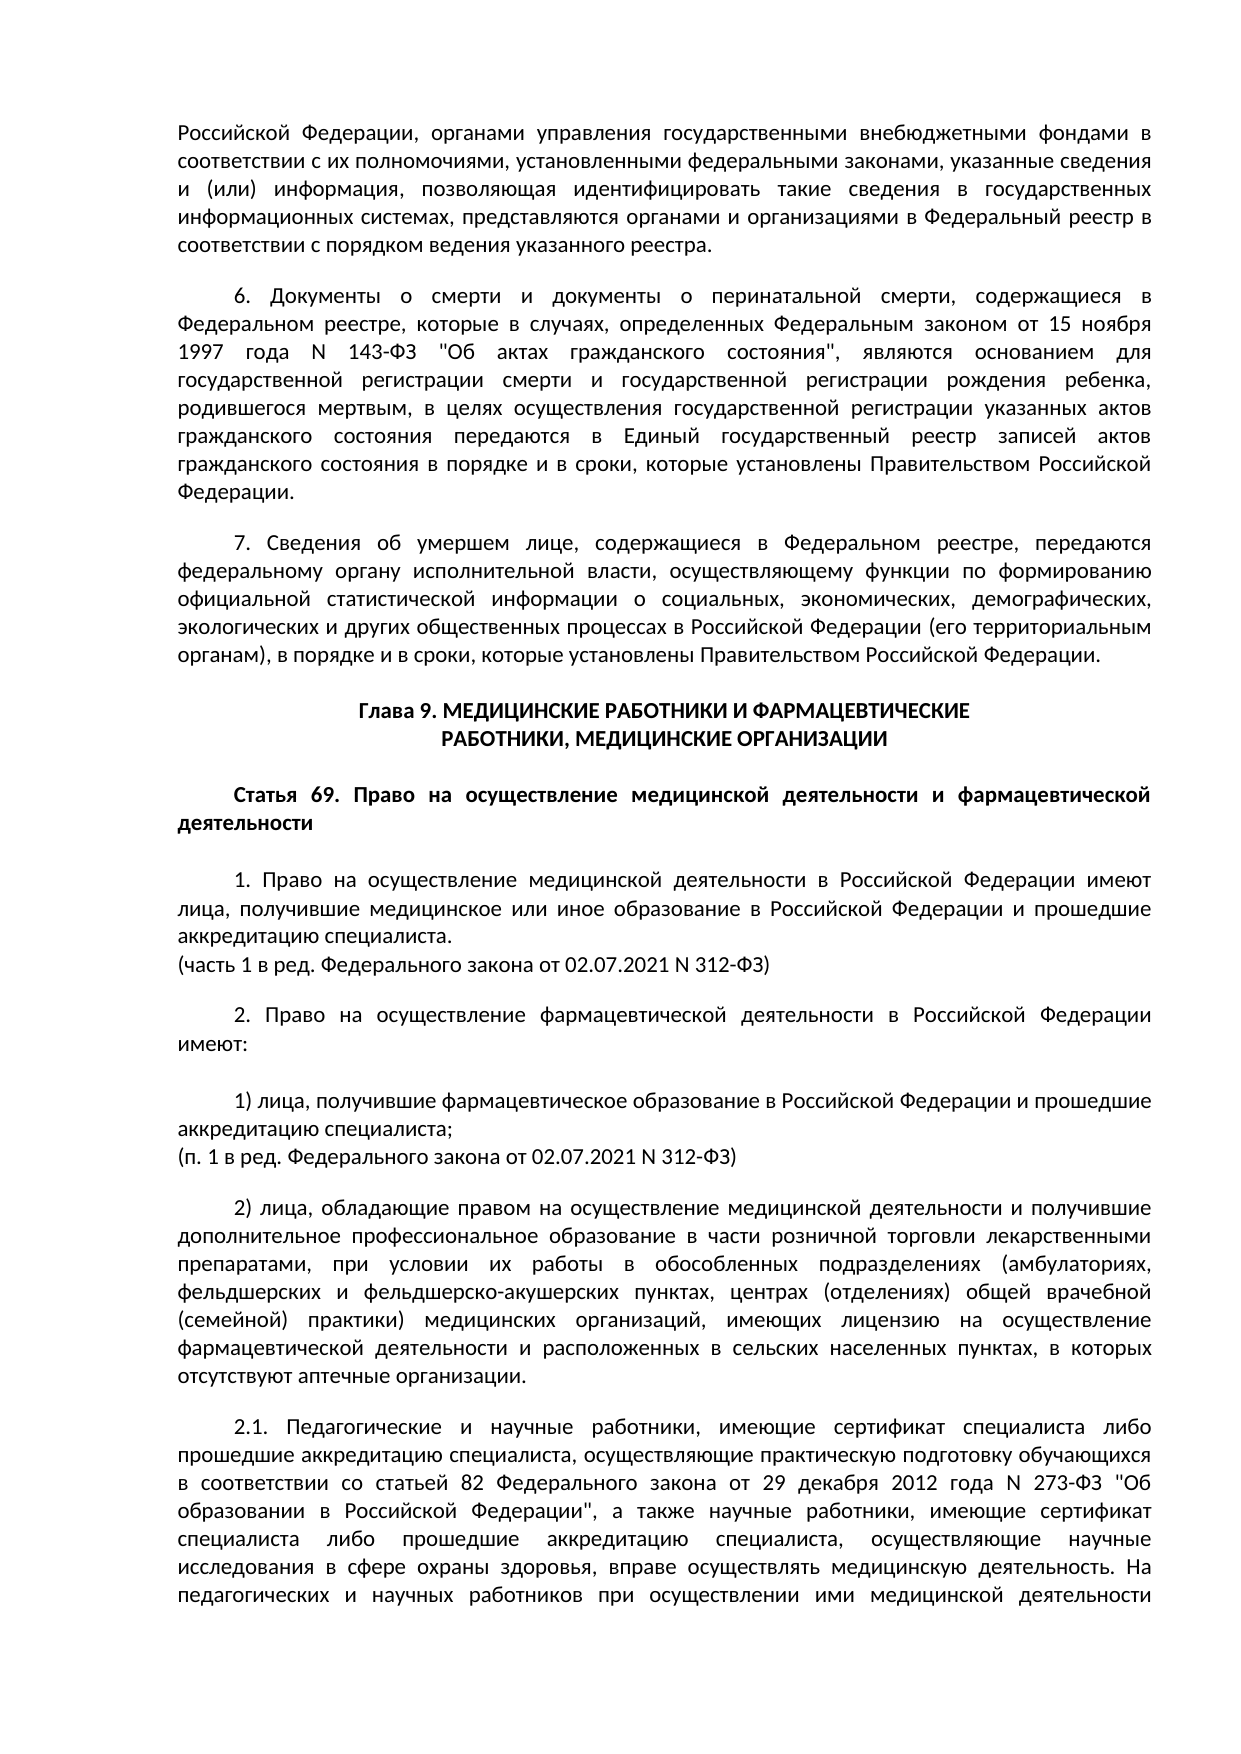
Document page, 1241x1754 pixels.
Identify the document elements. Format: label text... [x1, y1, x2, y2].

text 6. Документы о смерти и документы о перинатальной смерти, содержащиеся в Федеральном реестре, которые в случаях, определенных Федеральным законом от 15 ноября 1997 года N 143-ФЗ "Об актах гражданского состояния", являются основанием для государственной регистрации смерти и государственной регистрации рождения ребенка, родившегося мертвым, в целях осуществления государственной регистрации указанных актов гражданского состояния передаются в Единый государственный реестр записей актов гражданского состояния в порядке и в сроки, которые установлены Правительством Российской Федерации. [177, 281, 1152, 505]
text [177, 118, 1152, 258]
title РАБОТНИКИ, МЕДИЦИНСКИЕ ОРГАНИЗАЦИИ [177, 724, 1152, 752]
text 2) лица, обладающие правом на осуществление медицинской деятельности и получившие дополнительное профессиональное образование в части розничной торговли лекарственными препаратами, при условии их работы в обособленных подразделениях (амбулаториях, фельдшерских и фельдшерско-акушерских пунктах, центрах (отделениях) общей врачебной (семейной) практики) медицинских организаций, имеющих лицензию на осуществление фармацевтической деятельности и расположенных в сельских населенных пунктах, в которых отсутствуют аптечные организации. [177, 1193, 1152, 1389]
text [177, 1412, 1152, 1608]
text 1. Право на осуществление медицинской деятельности в Российской Федерации имеют лица, получившие медицинское или иное образование в Российской Федерации и прошедшие аккредитацию специалиста. [177, 866, 1152, 950]
text 2. Право на осуществление фармацевтической деятельности в Российской Федерации имеют: [177, 1001, 1152, 1057]
text (часть 1 в ред. Федерального закона от 02.07.2021 N 312-ФЗ) [177, 950, 1152, 978]
text (п. 1 в ред. Федерального закона от 02.07.2021 N 312-ФЗ) [177, 1142, 1152, 1170]
title Глава 9. МЕДИЦИНСКИЕ РАБОТНИКИ И ФАРМАЦЕВТИЧЕСКИЕ [177, 696, 1152, 724]
text 1) лица, получившие фармацевтическое образование в Российской Федерации и прошедшие аккредитацию специалиста; [177, 1086, 1152, 1142]
text 7. Сведения об умершем лице, содержащиеся в Федеральном реестре, передаются федеральному органу исполнительной власти, осуществляющему функции по формированию официальной статистической информации о социальных, экономических, демографических, экологических и других общественных процессах в Российской Федерации (его территориальным органам), в порядке и в сроки, которые установлены Правительством Российской Федерации. [177, 528, 1152, 668]
title Статья 69. Право на осуществление медицинской деятельности и фармацевтической деятельности [177, 780, 1152, 836]
